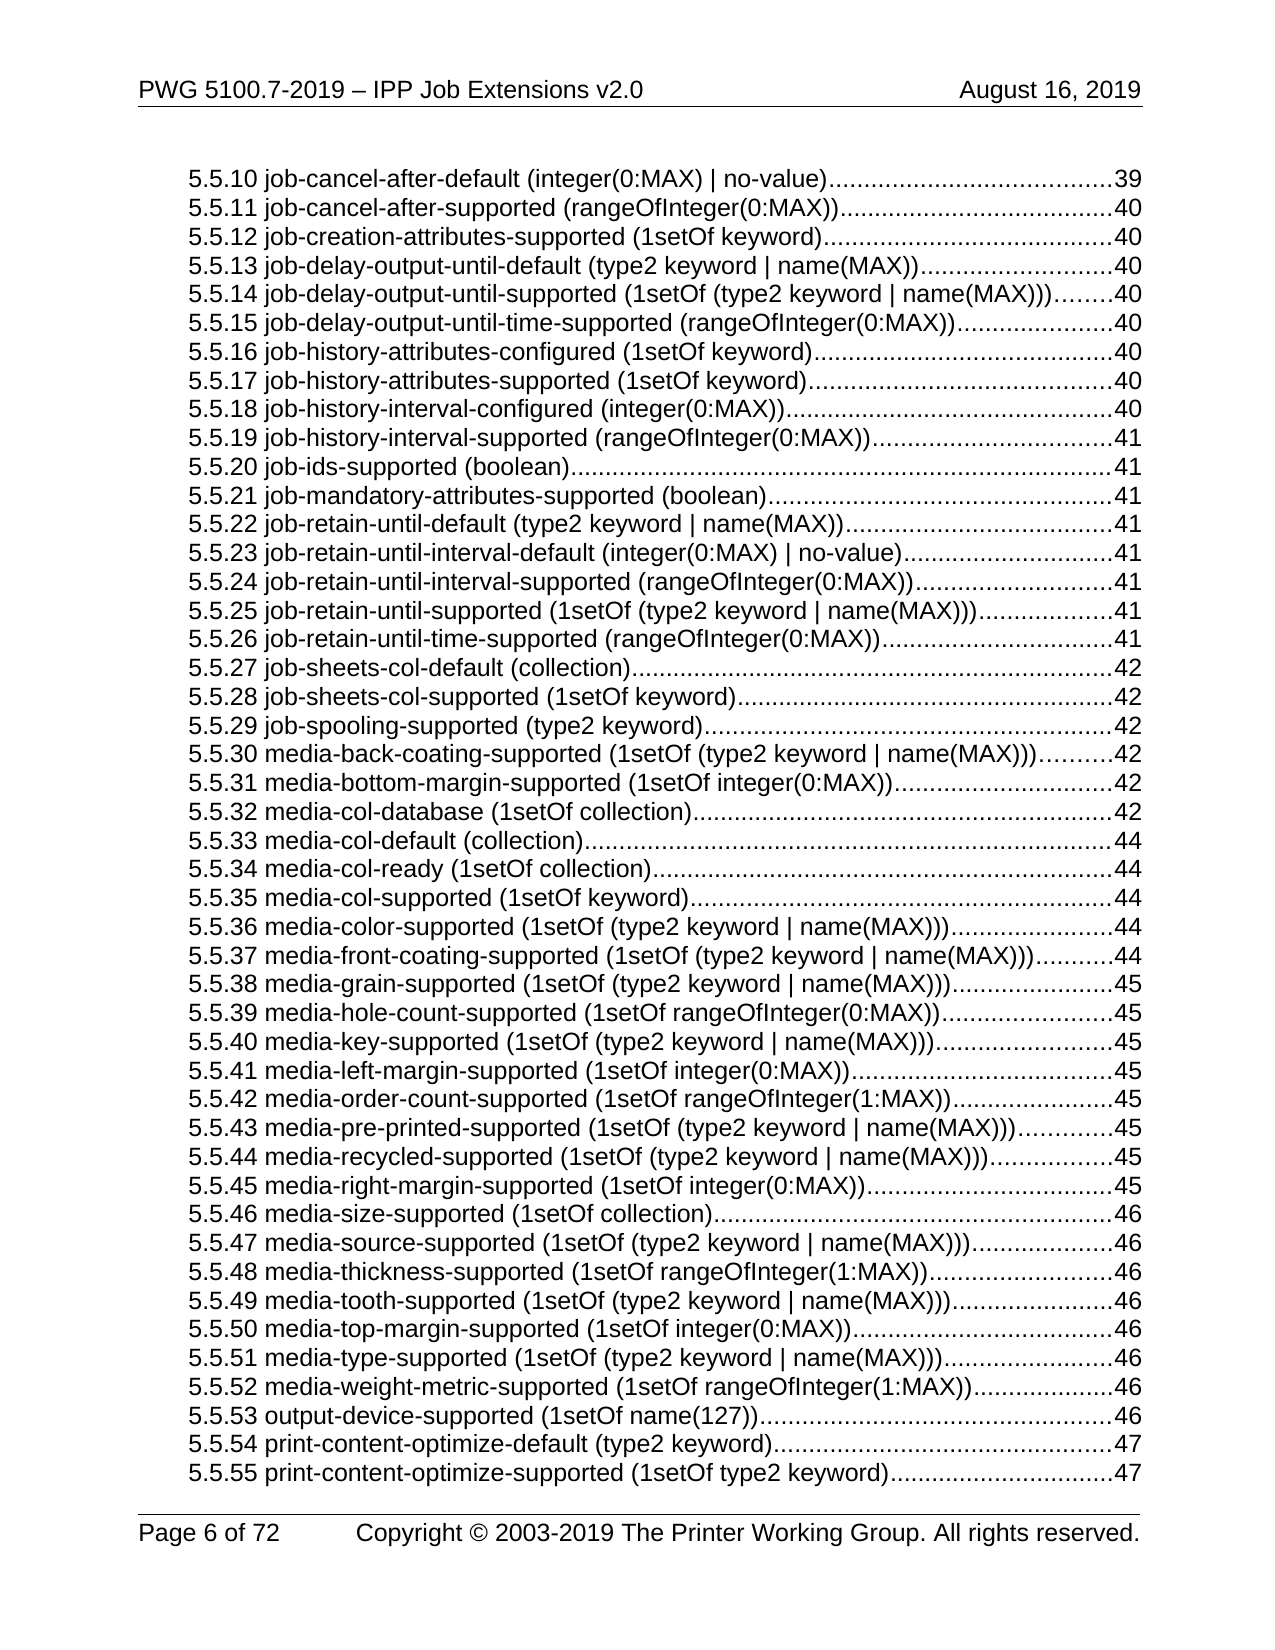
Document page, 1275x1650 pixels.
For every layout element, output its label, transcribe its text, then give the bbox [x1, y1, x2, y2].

text 5.5.40 media-key-supported (1setOf (type2 keyword | name(MAX))) 45 [188, 1027, 1143, 1056]
text 5.5.35 media-col-supported (1setOf keyword) 44 [188, 883, 1143, 912]
text 5.5.46 media-size-supported (1setOf collection) 46 [188, 1199, 1143, 1228]
text 5.5.15 job-delay-output-until-time-supported (rangeOfInteger(0:MAX)) 40 [188, 308, 1143, 337]
text 5.5.17 job-history-attributes-supported (1setOf keyword) 40 [188, 366, 1143, 394]
text 5.5.22 job-retain-until-default (type2 keyword | name(MAX)) 41 [188, 509, 1143, 538]
text 5.5.26 job-retain-until-time-supported (rangeOfInteger(0:MAX)) 41 [188, 624, 1143, 653]
text 5.5.30 media-back-coating-supported (1setOf (type2 keyword | name(MAX))) 42 [188, 739, 1143, 768]
text 5.5.43 media-pre-printed-supported (1setOf (type2 keyword | name(MAX))) 45 [188, 1113, 1143, 1142]
text 5.5.44 media-recycled-supported (1setOf (type2 keyword | name(MAX))) 45 [188, 1142, 1143, 1171]
text 5.5.11 job-cancel-after-supported (rangeOfInteger(0:MAX)) 40 [188, 193, 1143, 222]
text 5.5.36 media-color-supported (1setOf (type2 keyword | name(MAX))) 44 [188, 912, 1143, 941]
text 5.5.23 job-retain-until-interval-default (integer(0:MAX) | no-value) 41 [188, 538, 1143, 567]
text 5.5.18 job-history-interval-configured (integer(0:MAX)) 40 [188, 394, 1143, 423]
text 5.5.14 job-delay-output-until-supported (1setOf (type2 keyword | name(MAX))) 40 [188, 279, 1143, 308]
text 5.5.32 media-col-database (1setOf collection) 42 [188, 797, 1143, 826]
text 5.5.16 job-history-attributes-configured (1setOf keyword) 40 [188, 337, 1143, 366]
text 5.5.10 job-cancel-after-default (integer(0:MAX) | no-value) 39 [188, 164, 1143, 193]
text 5.5.51 media-type-supported (1setOf (type2 keyword | name(MAX))) 46 [188, 1343, 1143, 1372]
text 5.5.13 job-delay-output-until-default (type2 keyword | name(MAX)) 40 [188, 251, 1143, 279]
text 5.5.29 job-spooling-supported (type2 keyword) 42 [188, 711, 1143, 739]
text 5.5.24 job-retain-until-interval-supported (rangeOfInteger(0:MAX)) 41 [188, 567, 1143, 596]
text 5.5.21 job-mandatory-attributes-supported (boolean) 41 [188, 481, 1143, 509]
text 5.5.52 media-weight-metric-supported (1setOf rangeOfInteger(1:MAX)) 46 [188, 1372, 1143, 1401]
text 5.5.31 media-bottom-margin-supported (1setOf integer(0:MAX)) 42 [188, 768, 1143, 797]
text 5.5.48 media-thickness-supported (1setOf rangeOfInteger(1:MAX)) 46 [188, 1257, 1143, 1286]
text 5.5.12 job-creation-attributes-supported (1setOf keyword) 40 [188, 222, 1143, 251]
text 5.5.28 job-sheets-col-supported (1setOf keyword) 42 [188, 682, 1143, 711]
text 5.5.54 print-content-optimize-default (type2 keyword) 47 [188, 1429, 1143, 1458]
text 5.5.42 media-order-count-supported (1setOf rangeOfInteger(1:MAX)) 45 [188, 1084, 1143, 1113]
text 5.5.39 media-hole-count-supported (1setOf rangeOfInteger(0:MAX)) 45 [188, 998, 1143, 1027]
text 5.5.38 media-grain-supported (1setOf (type2 keyword | name(MAX))) 45 [188, 969, 1143, 998]
text 5.5.25 job-retain-until-supported (1setOf (type2 keyword | name(MAX))) 41 [188, 596, 1143, 624]
text 5.5.49 media-tooth-supported (1setOf (type2 keyword | name(MAX))) 46 [188, 1286, 1143, 1314]
text 5.5.33 media-col-default (collection) 44 [188, 826, 1143, 854]
text 5.5.53 output-device-supported (1setOf name(127)) 46 [188, 1401, 1143, 1429]
text 5.5.55 print-content-optimize-supported (1setOf type2 keyword) 47 [188, 1458, 1143, 1487]
text 5.5.41 media-left-margin-supported (1setOf integer(0:MAX)) 45 [188, 1056, 1143, 1084]
text 5.5.37 media-front-coating-supported (1setOf (type2 keyword | name(MAX))) 44 [188, 941, 1143, 969]
text 5.5.20 job-ids-supported (boolean) 41 [188, 452, 1143, 481]
text 5.5.47 media-source-supported (1setOf (type2 keyword | name(MAX))) 46 [188, 1228, 1143, 1257]
text 5.5.27 job-sheets-col-default (collection) 42 [188, 653, 1143, 682]
text 5.5.45 media-right-margin-supported (1setOf integer(0:MAX)) 45 [188, 1171, 1143, 1199]
text 5.5.34 media-col-ready (1setOf collection) 44 [188, 854, 1143, 883]
text 5.5.50 media-top-margin-supported (1setOf integer(0:MAX)) 46 [188, 1314, 1143, 1343]
text 5.5.19 job-history-interval-supported (rangeOfInteger(0:MAX)) 41 [188, 423, 1143, 452]
